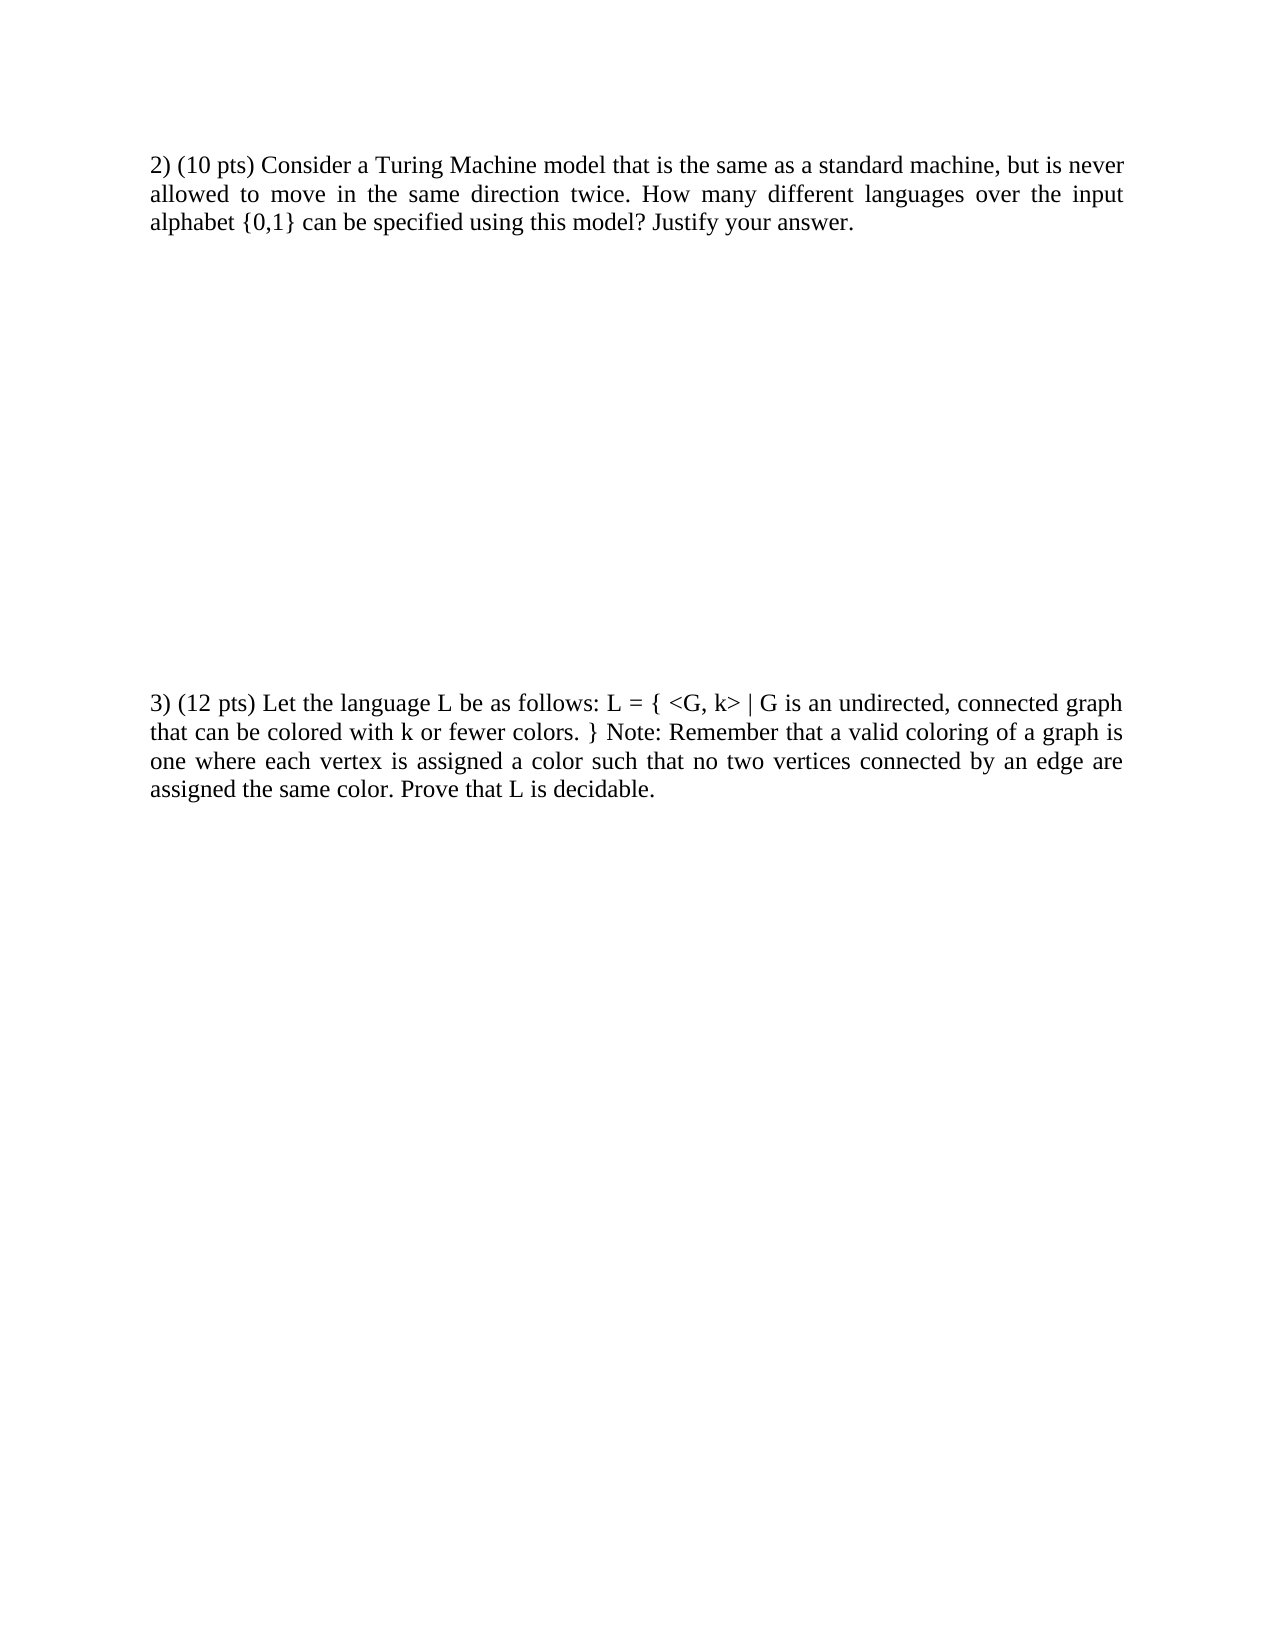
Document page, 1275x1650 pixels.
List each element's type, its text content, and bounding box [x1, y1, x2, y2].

text 3) (12 pts) Let the language L be as follows: L = { <G, k> | G is an undirected, connected graph that can be colored with k or fewer colors. } Note: Remember that a valid coloring of a graph is one where each vertex is assigned a color such that no two vertices connected by an edge are assigned the same color. Prove that L is decidable. [150, 688, 1125, 803]
text 2) (10 pts) Consider a Turing Machine model that is the same as a standard machine, but is never allowed to move in the same direction twice. How many different languages over the input alphabet {0,1} can be specified using this model? Justify your answer. [150, 150, 1125, 236]
